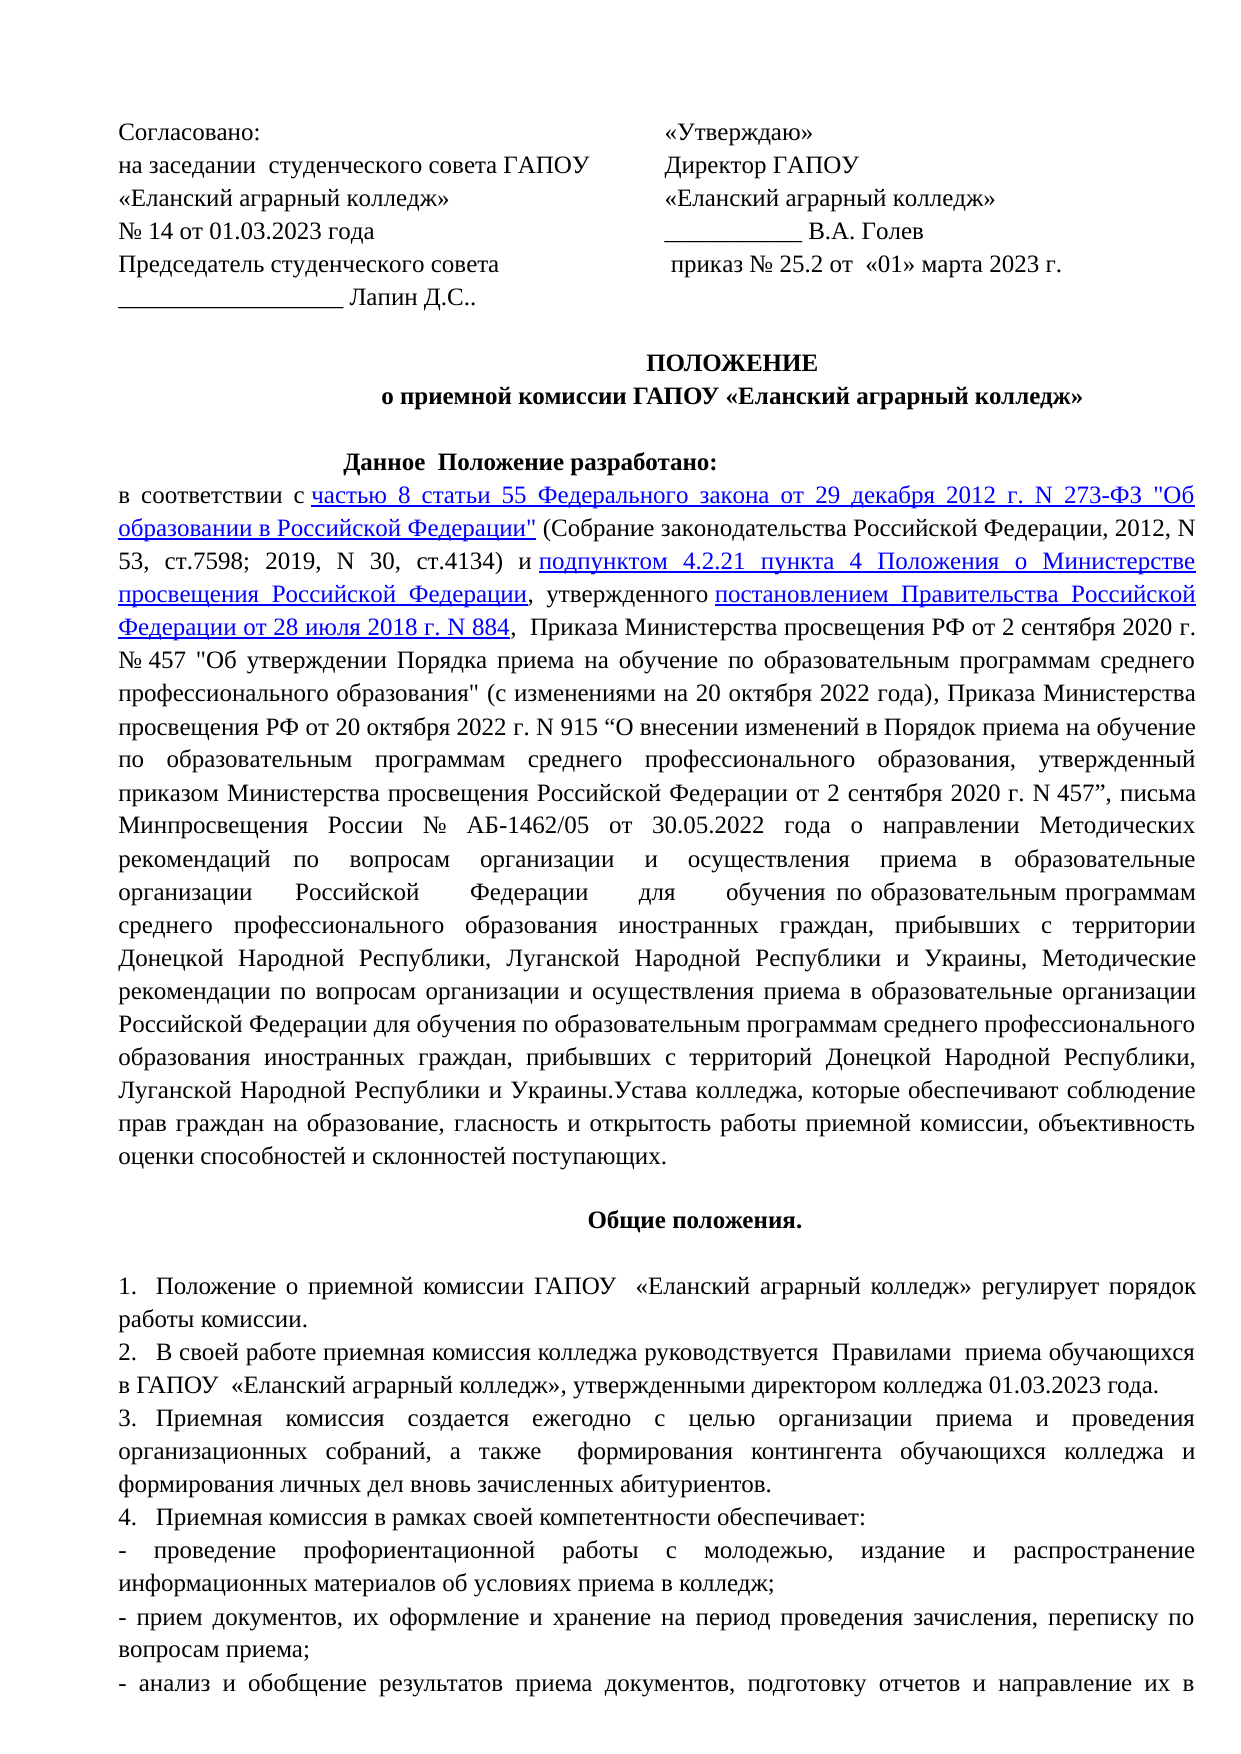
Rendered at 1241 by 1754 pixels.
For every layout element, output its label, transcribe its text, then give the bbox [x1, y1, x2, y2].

list Приемная комиссия в рамках своей компетентности обеспечивает: [118, 1502, 1196, 1531]
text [118, 1668, 1196, 1696]
text о приемной комиссии ГАПОУ «Еланский аграрный колледж» [268, 381, 1196, 410]
text ПОЛОЖЕНИЕ [268, 348, 1196, 377]
list В своей работе приемная комиссия колледжа руководствуется Правилами приема обучающихся в ГАПОУ «Еланский аграрный колледж», утвержденными директором колледжа 01.03.2023 года. [118, 1337, 1196, 1399]
text - проведение профориентационной работы с молодежью, издание и распространение информационных материалов об условиях приема в колледж; [118, 1536, 1196, 1597]
text - прием документов, их оформление и хранение на период проведения зачисления, переписку по вопросам приема; [118, 1602, 1196, 1663]
table_header Согласовано: на заседании студенческого совета ГАПОУ «Еланский аграрный колледж» № 14 от 01.03.2023 года Председатель студенческого совета __________________ Лапин Д.С.. [107, 117, 653, 315]
text Данное Положение разработано: [343, 447, 1196, 476]
table_header «Утверждаю» Директор ГАПОУ «Еланский аграрный колледж» ___________ В.А. Голев приказ № 25.2 от «01» марта 2023 г. [653, 117, 1152, 315]
list Положение о приемной комиссии ГАПОУ «Еланский аграрный колледж» регулирует порядок работы комиссии. [118, 1271, 1196, 1333]
text Общие положения. [193, 1205, 1196, 1234]
text в соответствии с частью 8 статьи 55 Федерального закона от 29 декабря 2012 г. N 273-ФЗ "Об образовании в Российской Федерации" (Собрание законодательства Российской Федерации, 2012, N 53, ст.7598; 2019, N 30, ст.4134) и подпунктом 4.2.21 пункта 4 Положения о Министерстве просвещения Российской Федерации, утвержденного постановлением Правительства Российской Федерации от 28 июля 2018 г. N 884, Приказа Министерства просвещения РФ от 2 сентября 2020 г. № 457 "Об утверждении Порядка приема на обучение по образовательным программам среднего профессионального образования" (с изменениями на 20 октября 2022 года), Приказа Министерства просвещения РФ от 20 октября 2022 г. N 915 “О внесении изменений в Порядок приема на обучение по образовательным программам среднего профессионального образования, утвержденный приказом Министерства просвещения Российской Федерации от 2 сентября 2020 г. N 457”, письма Минпросвещения России № АБ-1462/05 от 30.05.2022 года о направлении Методических рекомендаций по вопросам организации и осуществления приема в образовательные организации Российской Федерации для обучения по образовательным программам среднего профессионального образования иностранных граждан, прибывших с территории Донецкой Народной Республики, Луганской Народной Республики и Украины, Методические рекомендации по вопросам организации и осуществления приема в образовательные организации Российской Федерации для обучения по образовательным программам среднего профессионального образования иностранных граждан, прибывших с территорий Донецкой Народной Республики, Луганской Народной Республики и Украины.Устава колледжа, которые обеспечивают соблюдение прав граждан на образование, гласность и открытость работы приемной комиссии, объективность оценки способностей и склонностей поступающих. [118, 480, 1196, 1169]
list Приемная комиссия создается ежегодно с целью организации приема и проведения организационных собраний, а также формирования контингента обучающихся колледжа и формирования личных дел вновь зачисленных абитуриентов. [118, 1403, 1196, 1498]
